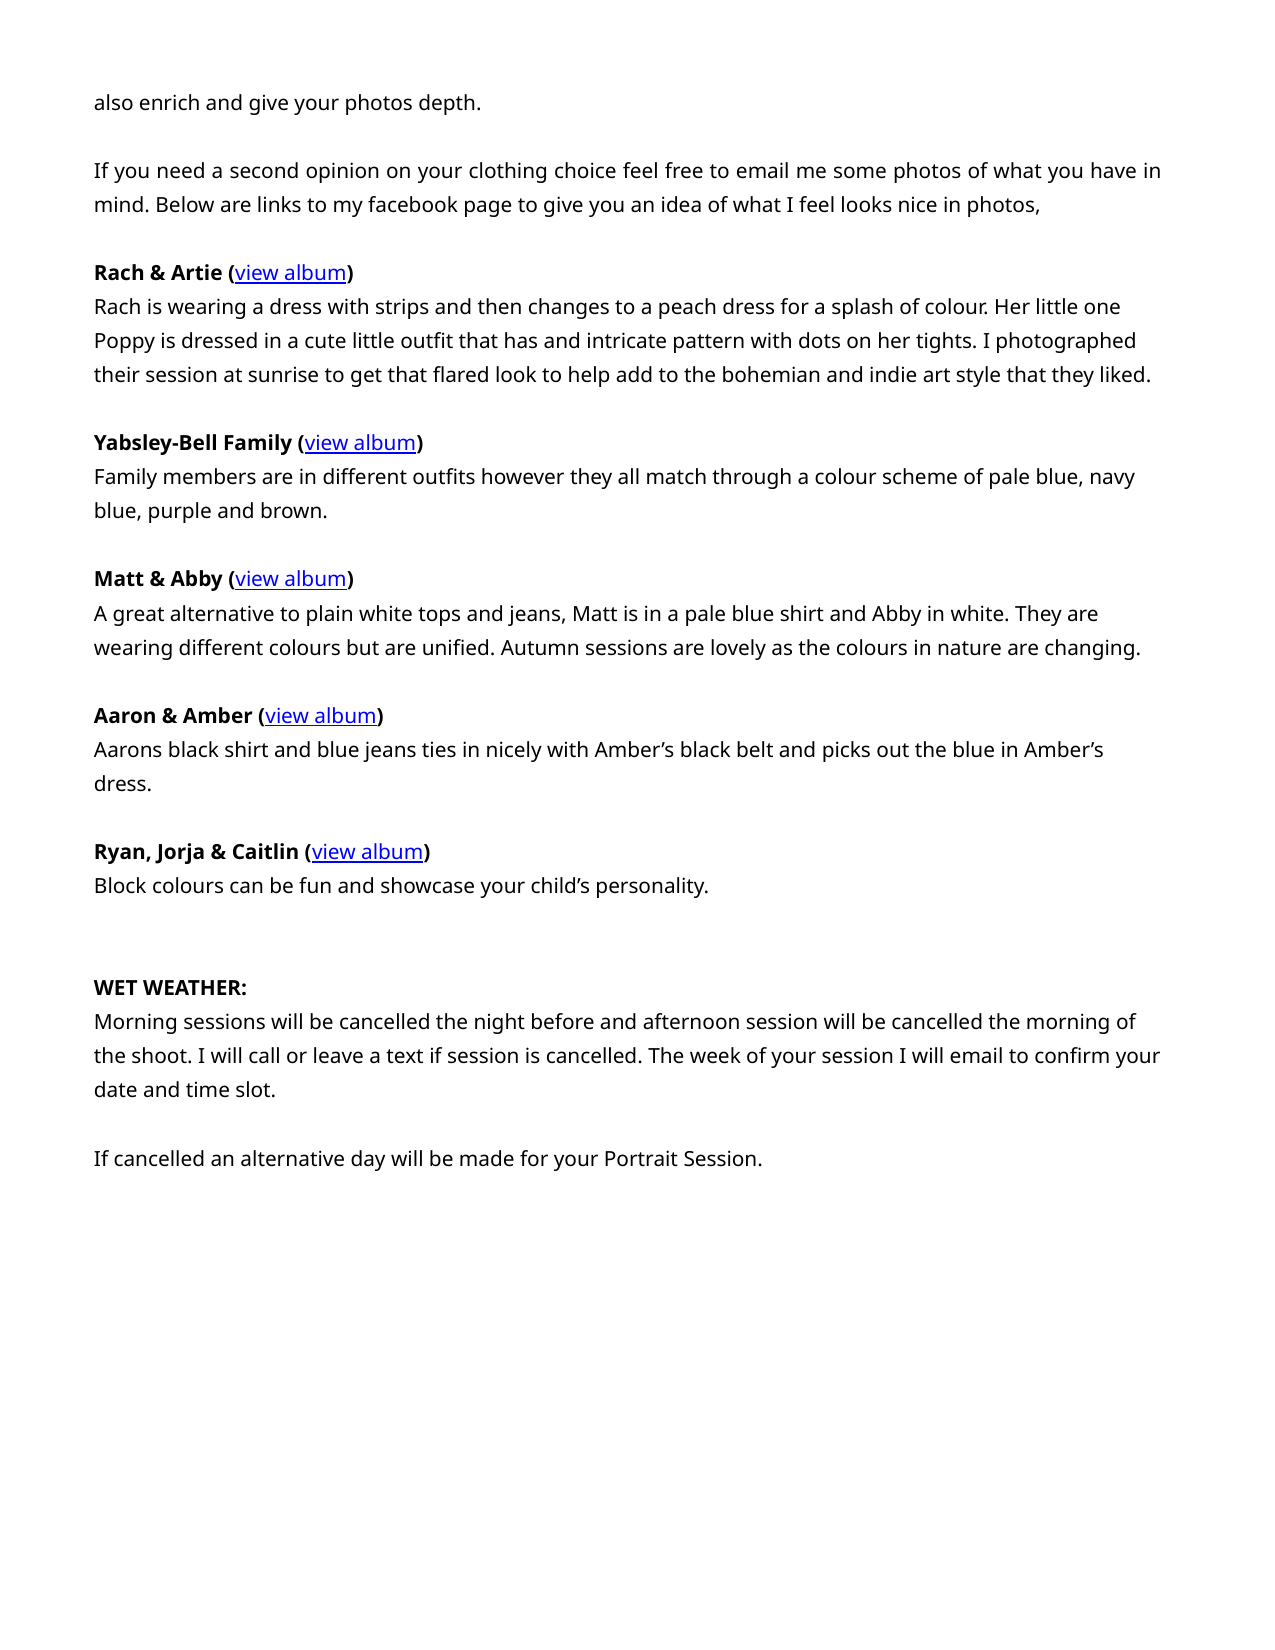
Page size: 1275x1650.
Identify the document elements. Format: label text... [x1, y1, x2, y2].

text If cancelled an alternative day will be made for your Portrait Session. [94, 1144, 1162, 1172]
text If you need a second opinion on your clothing choice feel free to email me some photos of what you have in mind. Below are links to my facebook page to give you an idea of what I feel looks nice in photos, [94, 156, 1162, 218]
text Aarons black shirt and blue jeans ties in nicely with Amber’s black belt and picks out the blue in Amber’s dress. [94, 735, 1162, 797]
text Yabsley-Bell Family (view album) [94, 428, 1162, 457]
text Aaron & Amber (view album) [94, 701, 1162, 729]
text Morning sessions will be cancelled the night before and afternoon session will be cancelled the morning of the shoot. I will call or leave a text if session is cancelled. The week of your session I will email to confirm your date and time slot. [94, 1007, 1162, 1104]
text Block colours can be fun and showcase your child’s personality. [94, 871, 1162, 899]
text Rach & Artie (view album) [94, 258, 1162, 286]
text Family members are in different outfits however they all match through a colour scheme of pale blue, navy blue, purple and brown. [94, 462, 1162, 525]
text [94, 88, 1162, 116]
text Matt & Abby (view album) [94, 564, 1162, 593]
text Ryan, Jorja & Caitlin (view album) [94, 837, 1162, 866]
text Rach is wearing a dress with strips and then changes to a peach dress for a splash of colour. Her little one Poppy is dressed in a cute little outfit that has and intricate pattern with dots on her tights. I photographed their session at sunrise to get that flared look to help add to the bohemian and indie art style that they liked. [94, 292, 1162, 389]
text Wet Weather: [94, 973, 1162, 1002]
text A great alternative to plain white tops and jeans, Matt is in a pale blue shirt and Abby in white. They are wearing different colours but are unified. Autumn sessions are lovely as the colours in nature are changing. [94, 599, 1162, 661]
